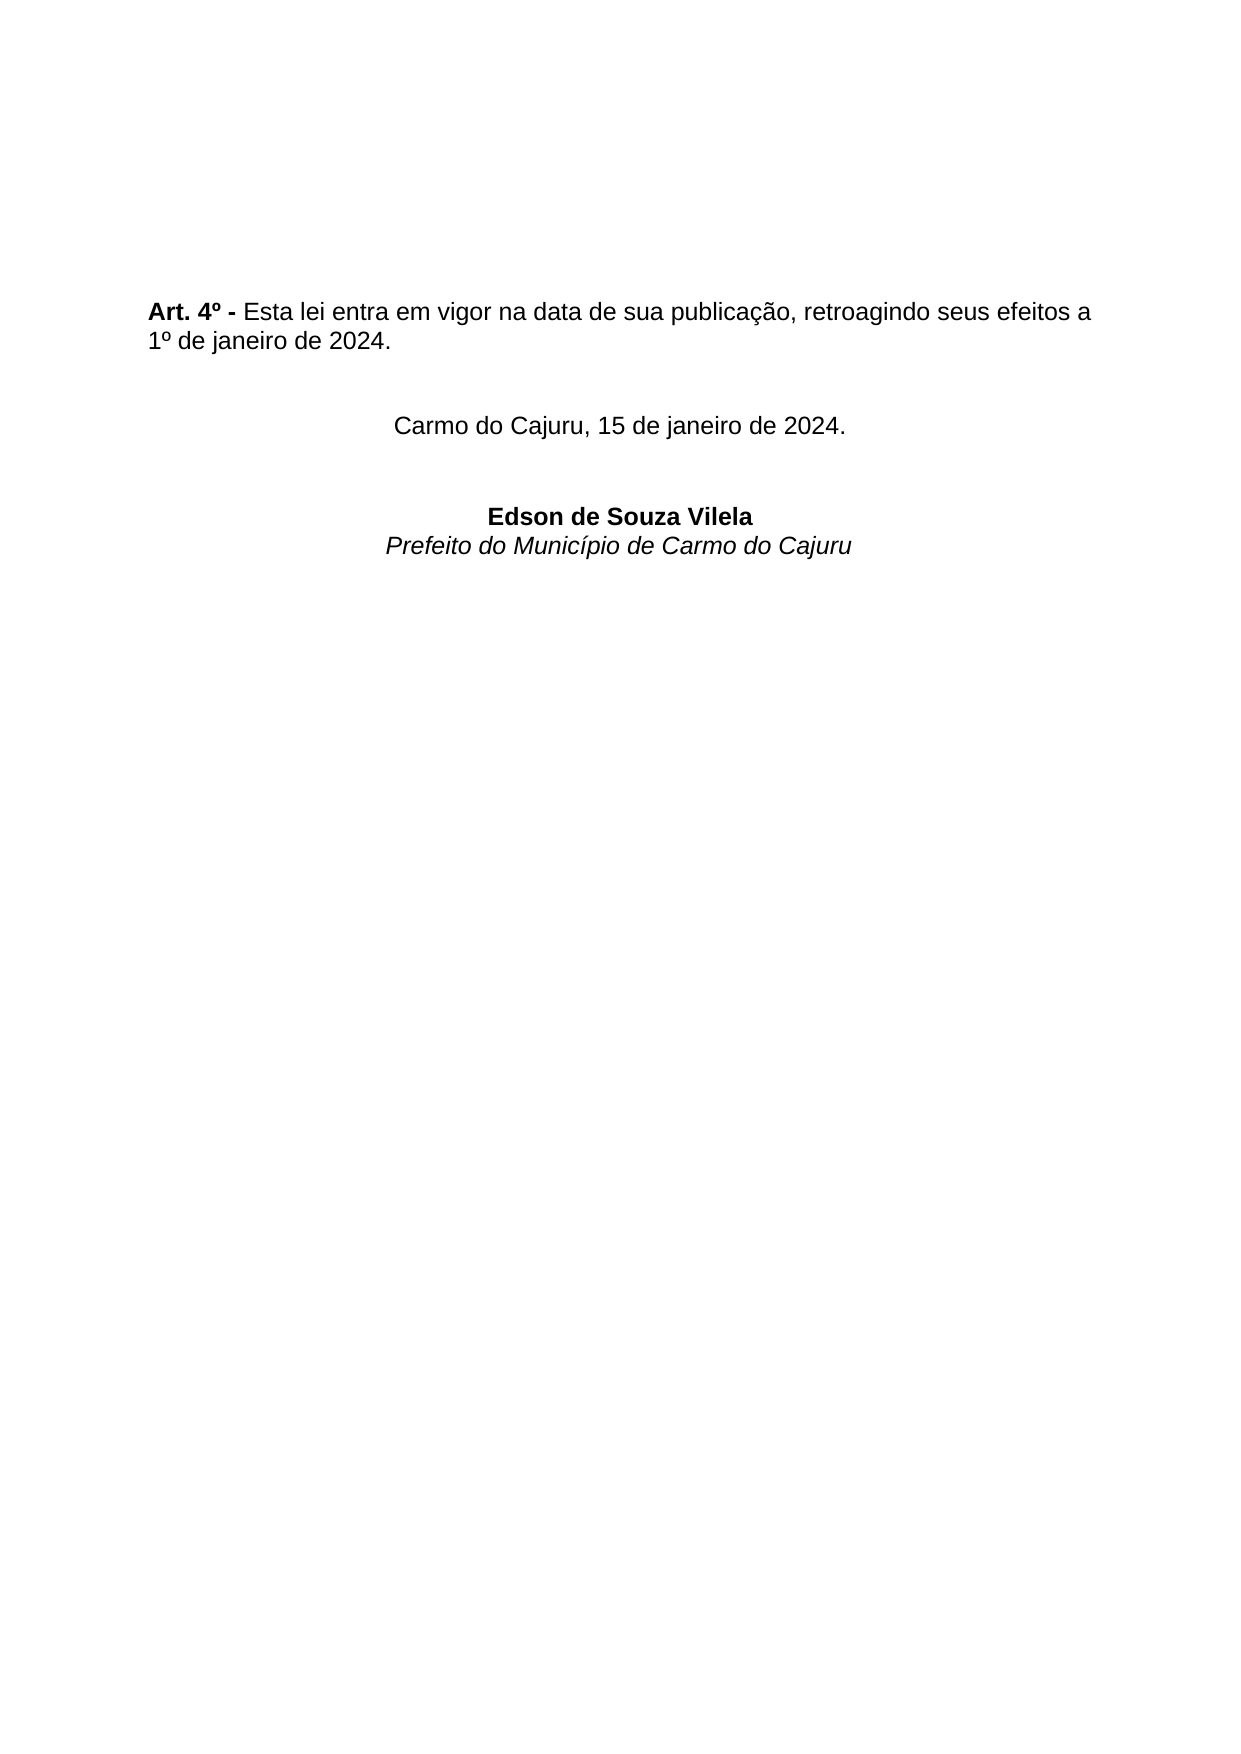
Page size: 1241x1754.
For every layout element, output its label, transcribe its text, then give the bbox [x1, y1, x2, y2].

text Carmo do Cajuru, 15 de janeiro de 2024. [148, 411, 1092, 440]
text Edson de Souza Vilela [148, 502, 1092, 531]
text Art. 4º - Esta lei entra em vigor na data de sua publicação, retroagindo seus efeitos a 1º de janeiro de 2024. [148, 297, 1092, 354]
text Prefeito do Município de Carmo do Cajuru [148, 531, 1092, 560]
